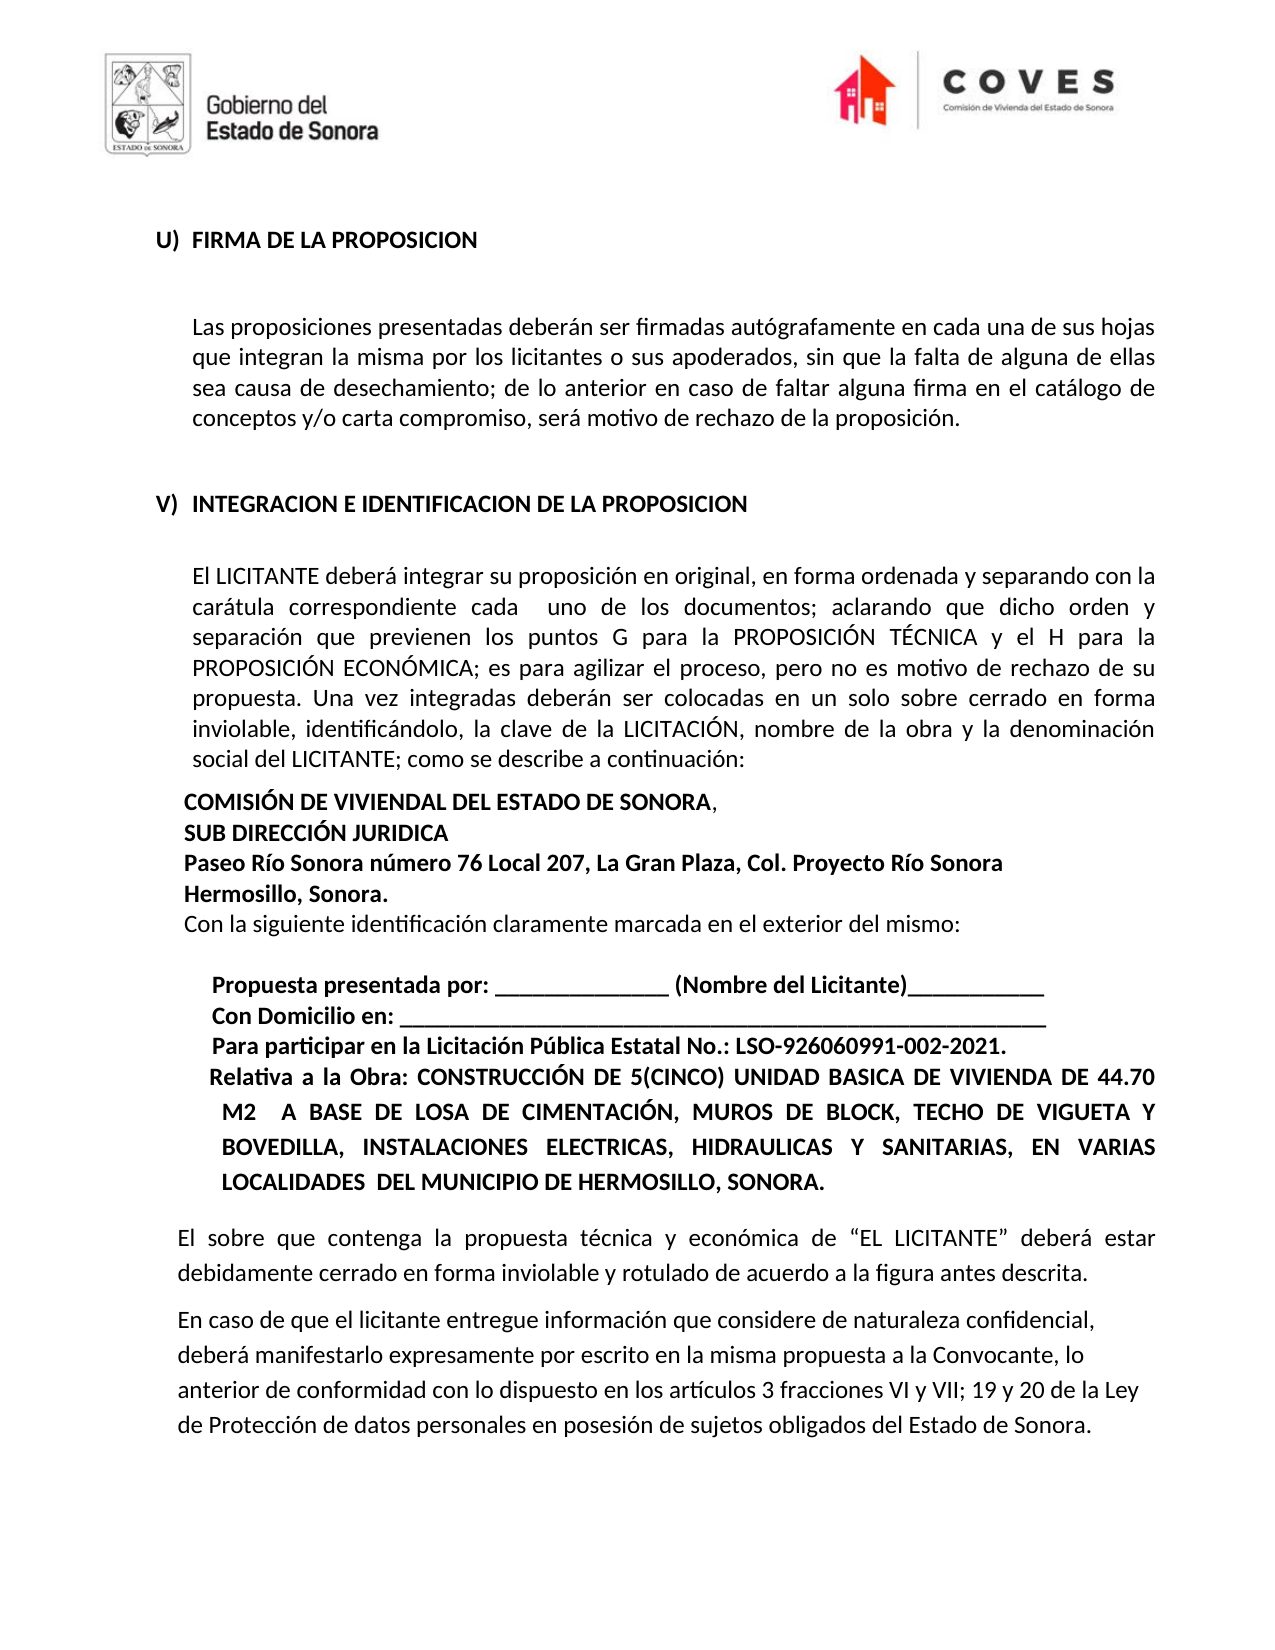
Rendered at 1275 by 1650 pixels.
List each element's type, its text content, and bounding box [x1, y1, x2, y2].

text Relativa a la Obra: CONSTRUCCIÓN DE 5(CINCO) UNIDAD BASICA DE VIVIENDA DE 44.70 M2 A BASE DE LOSA DE CIMENTACIÓN, MUROS DE BLOCK, TECHO DE VIGUETA Y BOVEDILLA, INSTALACIONES ELECTRICAS, HIDRAULICAS Y SANITARIAS, EN VARIAS LOCALIDADES DEL MUNICIPIO DE HERMOSILLO, SONORA. [209, 1061, 1157, 1197]
text El LICITANTE deberá integrar su proposición en original, en forma ordenada y separando con la carátula correspondiente cada uno de los documentos; aclarando que dicho orden y separación que previenen los puntos G para la PROPOSICIÓN TÉCNICA y el H para la PROPOSICIÓN ECONÓMICA; es para agilizar el proceso, pero no es motivo de rechazo de su propuesta. Una vez integradas deberán ser colocadas en un solo sobre cerrado en forma inviolable, identificándolo, la clave de la LICITACIÓN, nombre de la obra y la denominación social del LICITANTE; como se describe a continuación: [192, 560, 1157, 774]
text Las proposiciones presentadas deberán ser firmadas autógrafamente en cada una de sus hojas que integran la misma por los licitantes o sus apoderados, sin que la falta de alguna de ellas sea causa de desechamiento; de lo anterior en caso de faltar alguna firma en el catálogo de conceptos y/o carta compromiso, será motivo de rechazo de la proposición. [192, 311, 1157, 433]
text Con Domicilio en: ____________________________________________________ [212, 1000, 1157, 1031]
subtitle INTEGRACION E IDENTIFICACION DE LA PROPOSICION [156, 488, 1157, 519]
text Hermosillo, Sonora. [156, 878, 1157, 908]
text Paseo Río Sonora número 76 Local 207, La Gran Plaza, Col. Proyecto Río Sonora [156, 847, 1157, 878]
text El sobre que contenga la propuesta técnica y económica de “EL LICITANTE” deberá estar debidamente cerrado en forma inviolable y rotulado de acuerdo a la figura antes descrita. [177, 1222, 1157, 1287]
picture [98, 48, 385, 161]
text Para participar en la Licitación Pública Estatal No.: LSO-926060991-002-2021. [212, 1031, 1157, 1061]
text SUB DIRECCIÓN JURIDICA [156, 817, 1157, 847]
text Con la siguiente identificación claramente marcada en el exterior del mismo: [156, 908, 1157, 939]
picture [790, 31, 1157, 149]
text Propuesta presentada por: ______________ (Nombre del Licitante)___________ [212, 969, 1157, 1000]
text COMISIÓN DE VIVIENDAL DEL ESTADO DE SONORA, [156, 786, 1157, 817]
subtitle FIRMA DE LA PROPOSICION [156, 224, 1157, 255]
text En caso de que el licitante entregue información que considere de naturaleza confidencial, deberá manifestarlo expresamente por escrito en la misma propuesta a la Convocante, lo anterior de conformidad con lo dispuesto en los artículos 3 fracciones VI y VII; 19 y 20 de la Ley de Protección de datos personales en posesión de sujetos obligados del Estado de Sonora. [177, 1304, 1157, 1440]
